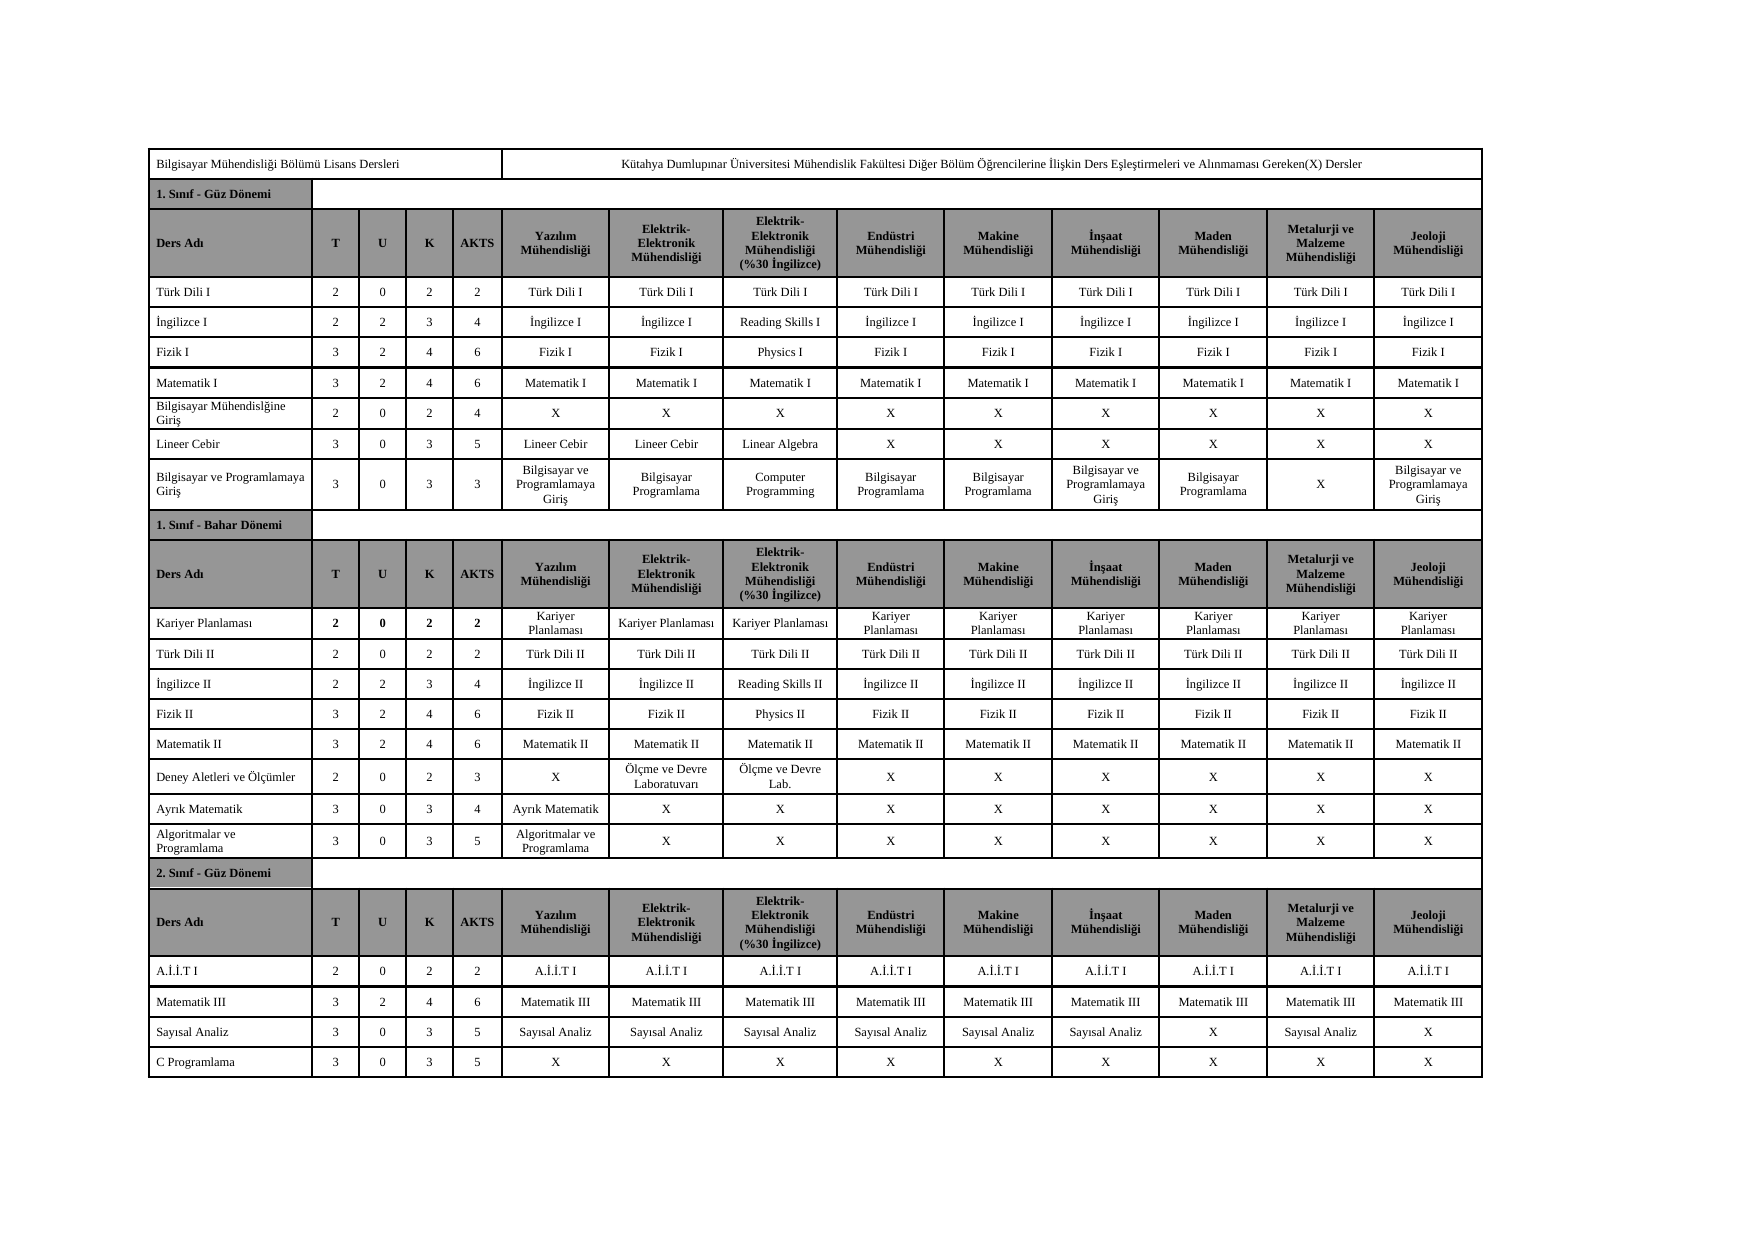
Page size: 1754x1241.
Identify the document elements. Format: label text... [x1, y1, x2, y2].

table_cell X [1268, 760, 1373, 793]
table_cell Matematik I [838, 369, 943, 397]
table_cell 2 [360, 670, 405, 698]
table_cell 6 [454, 988, 501, 1016]
table_cell İngilizce I [610, 308, 722, 336]
table_cell X [1375, 825, 1481, 857]
table_cell 0 [360, 1018, 405, 1046]
table_cell Ders Adı [150, 210, 311, 276]
table_cell 6 [454, 700, 501, 728]
table_cell X [1160, 399, 1266, 427]
table_cell Elektrik-Elektronik Mühendisliği [610, 890, 722, 955]
table_cell 2. Sınıf - Güz Dönemi [150, 859, 311, 887]
table_cell X [610, 399, 722, 427]
table_cell Deney Aletleri ve Ölçümler [150, 760, 311, 793]
table_cell Lineer Cebir [503, 430, 608, 458]
table_cell 1. Sınıf - Bahar Dönemi [150, 511, 311, 539]
table_cell Matematik I [1053, 369, 1158, 397]
table_cell Elektrik-Elektronik Mühendisliği (%30 İngilizce) [724, 890, 836, 955]
table_cell Maden Mühendisliği [1160, 210, 1266, 276]
table_cell Sayısal Analiz [1053, 1018, 1158, 1046]
table_cell 0 [360, 760, 405, 793]
table_cell [313, 511, 1481, 539]
table_cell Kariyer Planlaması [1268, 609, 1373, 637]
table_cell İngilizce II [610, 670, 722, 698]
table_cell X [503, 760, 608, 793]
table_cell Matematik III [503, 988, 608, 1016]
table_cell Türk Dili II [1375, 640, 1481, 668]
table_cell 5 [454, 1048, 501, 1076]
table_cell Kariyer Planlaması [724, 609, 836, 637]
table_cell İngilizce I [1375, 308, 1481, 336]
table_cell U [360, 210, 405, 276]
table_cell Fizik II [1053, 700, 1158, 728]
table_cell Linear Algebra [724, 430, 836, 458]
table_cell X [1053, 795, 1158, 823]
table_cell 0 [360, 609, 405, 637]
table_cell Fizik I [1375, 338, 1481, 366]
table_cell Matematik III [150, 988, 311, 1016]
table_cell Fizik II [150, 700, 311, 728]
table_cell Türk Dili I [1268, 278, 1373, 306]
table_cell İngilizce II [1375, 670, 1481, 698]
table_cell Matematik I [610, 369, 722, 397]
table_cell 4 [407, 338, 452, 366]
table_cell Türk Dili I [1375, 278, 1481, 306]
table_cell X [1053, 430, 1158, 458]
table_cell Metalurji ve Malzeme Mühendisliği [1268, 541, 1373, 607]
table_cell 2 [313, 278, 358, 306]
table_cell Türk Dili I [150, 278, 311, 306]
table_cell Türk Dili II [838, 640, 943, 668]
table_cell Türk Dili I [503, 278, 608, 306]
table_cell Türk Dili II [1160, 640, 1266, 668]
table_cell 4 [454, 308, 501, 336]
table_cell K [407, 890, 452, 955]
table_cell 3 [313, 430, 358, 458]
table_cell Türk Dili I [610, 278, 722, 306]
table_cell 2 [407, 640, 452, 668]
table_cell Türk Dili I [1160, 278, 1266, 306]
table_cell İngilizce I [838, 308, 943, 336]
table_cell Elektrik-Elektronik Mühendisliği [610, 210, 722, 276]
table_cell Yazılım Mühendisliği [503, 210, 608, 276]
table_cell Physics I [724, 338, 836, 366]
table_cell Fizik I [150, 338, 311, 366]
table_cell Fizik II [1375, 700, 1481, 728]
table_cell Matematik II [1375, 730, 1481, 758]
table_cell A.İ.İ.T I [503, 957, 608, 985]
table_cell T [313, 890, 358, 955]
table_cell 4 [407, 730, 452, 758]
table_cell Endüstri Mühendisliği [838, 541, 943, 607]
table_cell İngilizce II [503, 670, 608, 698]
table_cell 0 [360, 957, 405, 985]
table_header Kütahya Dumlupınar Üniversitesi Mühendislik Fakültesi Diğer Bölüm Öğrencilerine İlişkin Ders Eşleştirmeleri ve Alınmaması Gereken(X) Dersler [503, 150, 1481, 178]
table_cell Matematik I [503, 369, 608, 397]
table_cell Türk Dili II [945, 640, 1051, 668]
table_cell Matematik I [1268, 369, 1373, 397]
table_cell X [1160, 760, 1266, 793]
table_cell 2 [313, 957, 358, 985]
table_cell 5 [454, 1018, 501, 1046]
table_cell Metalurji ve Malzeme Mühendisliği [1268, 890, 1373, 955]
table_cell 4 [407, 988, 452, 1016]
table_cell Türk Dili II [610, 640, 722, 668]
table_cell 3 [313, 1018, 358, 1046]
table_cell Maden Mühendisliği [1160, 890, 1266, 955]
table_cell X [1053, 825, 1158, 857]
table_cell X [1268, 399, 1373, 427]
table_cell [313, 180, 1481, 208]
table_cell 3 [313, 730, 358, 758]
table_cell Reading Skills I [724, 308, 836, 336]
table_cell Bilgisayar ve Programlamaya Giriş [1053, 460, 1158, 509]
table_cell İngilizce I [503, 308, 608, 336]
table_cell 3 [407, 825, 452, 857]
table_cell İngilizce II [150, 670, 311, 698]
table_cell 2 [360, 369, 405, 397]
table_cell Yazılım Mühendisliği [503, 890, 608, 955]
table_cell X [838, 760, 943, 793]
table_cell Elektrik-Elektronik Mühendisliği (%30 İngilizce) [724, 210, 836, 276]
table_cell X [1268, 825, 1373, 857]
table_cell 3 [313, 338, 358, 366]
table_cell Matematik II [1053, 730, 1158, 758]
table_cell Fizik II [838, 700, 943, 728]
table_cell 6 [454, 369, 501, 397]
table_cell A.İ.İ.T I [1160, 957, 1266, 985]
table_cell Türk Dili II [503, 640, 608, 668]
table_cell A.İ.İ.T I [1268, 957, 1373, 985]
table_cell X [1268, 430, 1373, 458]
table_cell Computer Programming [724, 460, 836, 509]
table_cell Lineer Cebir [150, 430, 311, 458]
table_cell 3 [454, 760, 501, 793]
table_cell Türk Dili I [1053, 278, 1158, 306]
table_cell Bilgisayar Mühendislğine Giriş [150, 399, 311, 427]
table_cell AKTS [454, 890, 501, 955]
table_cell 3 [407, 670, 452, 698]
table_cell Kariyer Planlaması [838, 609, 943, 637]
table_cell X [838, 430, 943, 458]
table_cell 2 [360, 988, 405, 1016]
table_cell Matematik III [1160, 988, 1266, 1016]
table_cell Endüstri Mühendisliği [838, 210, 943, 276]
table_cell X [1268, 460, 1373, 509]
table_cell 2 [360, 730, 405, 758]
table_cell U [360, 541, 405, 607]
table_cell Kariyer Planlaması [1053, 609, 1158, 637]
table_cell Matematik I [150, 369, 311, 397]
table_cell 4 [454, 399, 501, 427]
table_cell 3 [407, 430, 452, 458]
table_cell 2 [313, 609, 358, 637]
table_cell Matematik II [503, 730, 608, 758]
table_cell Fizik I [1160, 338, 1266, 366]
table_cell 4 [454, 670, 501, 698]
table_cell Reading Skills II [724, 670, 836, 698]
table_cell İnşaat Mühendisliği [1053, 210, 1158, 276]
table_cell 0 [360, 1048, 405, 1076]
table_cell 1. Sınıf - Güz Dönemi [150, 180, 311, 208]
table_cell Fizik I [1268, 338, 1373, 366]
table_cell Ölçme ve Devre Lab. [724, 760, 836, 793]
table_cell X [724, 1048, 836, 1076]
table_cell X [1268, 1048, 1373, 1076]
table_cell Matematik II [1268, 730, 1373, 758]
table_cell Algoritmalar ve Programlama [150, 825, 311, 857]
table_cell 2 [407, 957, 452, 985]
table_cell İngilizce I [1268, 308, 1373, 336]
table_cell 2 [407, 278, 452, 306]
table_cell 0 [360, 278, 405, 306]
table_cell X [945, 399, 1051, 427]
table_cell Matematik I [945, 369, 1051, 397]
table_cell Matematik II [838, 730, 943, 758]
table_cell Yazılım Mühendisliği [503, 541, 608, 607]
table_cell 3 [407, 308, 452, 336]
table_cell Ölçme ve Devre Laboratuvarı [610, 760, 722, 793]
table_cell Kariyer Planlaması [150, 609, 311, 637]
table_cell Sayısal Analiz [610, 1018, 722, 1046]
table_cell 4 [454, 795, 501, 823]
table_cell Bilgisayar Programlama [610, 460, 722, 509]
table_cell Matematik III [610, 988, 722, 1016]
table_cell Sayısal Analiz [838, 1018, 943, 1046]
table_cell 0 [360, 460, 405, 509]
table_cell 2 [454, 278, 501, 306]
table_cell Ayrık Matematik [503, 795, 608, 823]
table_cell 2 [313, 308, 358, 336]
table_cell X [945, 825, 1051, 857]
table_cell X [1375, 795, 1481, 823]
table_cell X [1160, 1048, 1266, 1076]
table_cell X [724, 795, 836, 823]
table_cell Sayısal Analiz [150, 1018, 311, 1046]
table_cell 3 [313, 1048, 358, 1076]
table_cell Türk Dili II [1053, 640, 1158, 668]
table_cell U [360, 890, 405, 955]
table_cell Bilgisayar ve Programlamaya Giriş [503, 460, 608, 509]
table_cell X [1160, 825, 1266, 857]
table_cell İngilizce II [1160, 670, 1266, 698]
table_cell Matematik II [610, 730, 722, 758]
table_cell 2 [360, 338, 405, 366]
table_cell 3 [407, 1048, 452, 1076]
table_cell Fizik II [945, 700, 1051, 728]
table_cell İngilizce I [1053, 308, 1158, 336]
table_cell Bilgisayar ve Programlamaya Giriş [150, 460, 311, 509]
table_cell Matematik I [1375, 369, 1481, 397]
table_cell Matematik II [724, 730, 836, 758]
table_cell Fizik II [1268, 700, 1373, 728]
table_cell Matematik III [945, 988, 1051, 1016]
table_cell X [1053, 1048, 1158, 1076]
table_cell X [1375, 1018, 1481, 1046]
table_cell 4 [407, 700, 452, 728]
table_cell Kariyer Planlaması [503, 609, 608, 637]
table_cell A.İ.İ.T I [1053, 957, 1158, 985]
table_cell 3 [313, 988, 358, 1016]
table_cell Matematik II [1160, 730, 1266, 758]
table_cell Lineer Cebir [610, 430, 722, 458]
table_cell K [407, 210, 452, 276]
table_cell X [610, 795, 722, 823]
table_cell Türk Dili II [724, 640, 836, 668]
table_cell [313, 859, 1481, 887]
table_cell X [503, 1048, 608, 1076]
table_cell T [313, 541, 358, 607]
table_cell İngilizce II [1053, 670, 1158, 698]
table_cell Endüstri Mühendisliği [838, 890, 943, 955]
table_cell Makine Mühendisliği [945, 541, 1051, 607]
table_cell 6 [454, 730, 501, 758]
table_cell İngilizce I [1160, 308, 1266, 336]
table_cell 3 [313, 795, 358, 823]
table_cell X [610, 825, 722, 857]
table_cell İngilizce I [150, 308, 311, 336]
table_cell Metalurji ve Malzeme Mühendisliği [1268, 210, 1373, 276]
table_cell 2 [454, 609, 501, 637]
table_cell A.İ.İ.T I [838, 957, 943, 985]
table_cell 2 [454, 640, 501, 668]
table_cell İngilizce II [838, 670, 943, 698]
table_cell Fizik II [503, 700, 608, 728]
table_cell 2 [313, 670, 358, 698]
table_cell 5 [454, 825, 501, 857]
table_cell Maden Mühendisliği [1160, 541, 1266, 607]
table_cell 2 [313, 399, 358, 427]
table_cell Fizik I [503, 338, 608, 366]
table_cell İnşaat Mühendisliği [1053, 541, 1158, 607]
table_cell Kariyer Planlaması [1375, 609, 1481, 637]
table_cell Matematik III [838, 988, 943, 1016]
table_cell Matematik I [1160, 369, 1266, 397]
table_cell 6 [454, 338, 501, 366]
table_cell X [945, 1048, 1051, 1076]
table_cell Türk Dili II [1268, 640, 1373, 668]
table_cell X [1053, 760, 1158, 793]
table_cell Sayısal Analiz [1268, 1018, 1373, 1046]
table_cell 3 [313, 460, 358, 509]
table_cell Fizik II [610, 700, 722, 728]
table_cell 0 [360, 640, 405, 668]
table_cell Matematik I [724, 369, 836, 397]
table_cell Türk Dili I [838, 278, 943, 306]
table_cell Jeoloji Mühendisliği [1375, 541, 1481, 607]
table_cell X [838, 399, 943, 427]
table_cell Algoritmalar ve Programlama [503, 825, 608, 857]
table_cell 3 [407, 795, 452, 823]
table_cell 5 [454, 430, 501, 458]
table_cell Makine Mühendisliği [945, 210, 1051, 276]
table_cell X [1375, 399, 1481, 427]
table_cell Türk Dili II [150, 640, 311, 668]
table_cell Bilgisayar Programlama [1160, 460, 1266, 509]
table_cell X [503, 399, 608, 427]
table_cell 2 [313, 760, 358, 793]
table_cell T [313, 210, 358, 276]
table_cell 3 [407, 1018, 452, 1046]
table_cell X [724, 399, 836, 427]
table_cell 2 [360, 700, 405, 728]
table_cell X [1160, 430, 1266, 458]
table_cell Fizik I [945, 338, 1051, 366]
table_cell 2 [407, 399, 452, 427]
table_cell 3 [313, 825, 358, 857]
table_cell A.İ.İ.T I [724, 957, 836, 985]
table_cell Makine Mühendisliği [945, 890, 1051, 955]
table_cell 0 [360, 430, 405, 458]
table_cell Türk Dili I [724, 278, 836, 306]
table_cell Fizik I [1053, 338, 1158, 366]
table_cell 2 [360, 308, 405, 336]
table_cell Matematik III [1268, 988, 1373, 1016]
table_cell Bilgisayar Programlama [838, 460, 943, 509]
table_cell Matematik III [1375, 988, 1481, 1016]
table_cell Bilgisayar ve Programlamaya Giriş [1375, 460, 1481, 509]
table_cell X [945, 795, 1051, 823]
table_cell X [1375, 430, 1481, 458]
table_cell X [724, 825, 836, 857]
table_cell Elektrik-Elektronik Mühendisliği (%30 İngilizce) [724, 541, 836, 607]
table_cell Türk Dili I [945, 278, 1051, 306]
table_cell Fizik I [838, 338, 943, 366]
table_cell X [1160, 1018, 1266, 1046]
table_cell X [945, 760, 1051, 793]
table_cell Ders Adı [150, 541, 311, 607]
table_cell Kariyer Planlaması [1160, 609, 1266, 637]
table_cell Fizik I [610, 338, 722, 366]
table_cell 3 [313, 369, 358, 397]
table_cell A.İ.İ.T I [610, 957, 722, 985]
table_cell Sayısal Analiz [724, 1018, 836, 1046]
table_cell Ayrık Matematik [150, 795, 311, 823]
table_cell X [1375, 1048, 1481, 1076]
table_cell İngilizce II [945, 670, 1051, 698]
table_cell Matematik II [150, 730, 311, 758]
table_cell X [838, 795, 943, 823]
table_cell X [1268, 795, 1373, 823]
table_cell C Programlama [150, 1048, 311, 1076]
table_cell X [1160, 795, 1266, 823]
table_cell A.İ.İ.T I [1375, 957, 1481, 985]
table_cell X [1053, 399, 1158, 427]
table_cell A.İ.İ.T I [945, 957, 1051, 985]
table_cell AKTS [454, 210, 501, 276]
table_cell AKTS [454, 541, 501, 607]
table_cell X [838, 825, 943, 857]
table_cell Jeoloji Mühendisliği [1375, 890, 1481, 955]
table_cell Matematik III [724, 988, 836, 1016]
table_cell 2 [407, 609, 452, 637]
table_cell X [1375, 760, 1481, 793]
table_cell İnşaat Mühendisliği [1053, 890, 1158, 955]
table_cell 0 [360, 399, 405, 427]
table_cell Fizik II [1160, 700, 1266, 728]
table_cell Jeoloji Mühendisliği [1375, 210, 1481, 276]
table_cell X [945, 430, 1051, 458]
table_cell Physics II [724, 700, 836, 728]
table_cell Ders Adı [150, 890, 311, 955]
table_cell Kariyer Planlaması [945, 609, 1051, 637]
table_cell Matematik II [945, 730, 1051, 758]
table_cell 3 [313, 700, 358, 728]
table_header Bilgisayar Mühendisliği Bölümü Lisans Dersleri [150, 150, 501, 178]
table_cell Sayısal Analiz [945, 1018, 1051, 1046]
table_cell 3 [407, 460, 452, 509]
table_cell İngilizce I [945, 308, 1051, 336]
table_cell Bilgisayar Programlama [945, 460, 1051, 509]
table_cell 3 [454, 460, 501, 509]
table_cell K [407, 541, 452, 607]
table_cell X [610, 1048, 722, 1076]
table_cell 4 [407, 369, 452, 397]
table_cell Kariyer Planlaması [610, 609, 722, 637]
table_cell 0 [360, 825, 405, 857]
table_cell Elektrik-Elektronik Mühendisliği [610, 541, 722, 607]
table_cell 2 [407, 760, 452, 793]
table_cell 0 [360, 795, 405, 823]
table_cell 2 [313, 640, 358, 668]
table_cell Sayısal Analiz [503, 1018, 608, 1046]
table_cell 2 [454, 957, 501, 985]
table_cell A.İ.İ.T I [150, 957, 311, 985]
table_cell İngilizce II [1268, 670, 1373, 698]
table_cell X [838, 1048, 943, 1076]
table_cell Matematik III [1053, 988, 1158, 1016]
